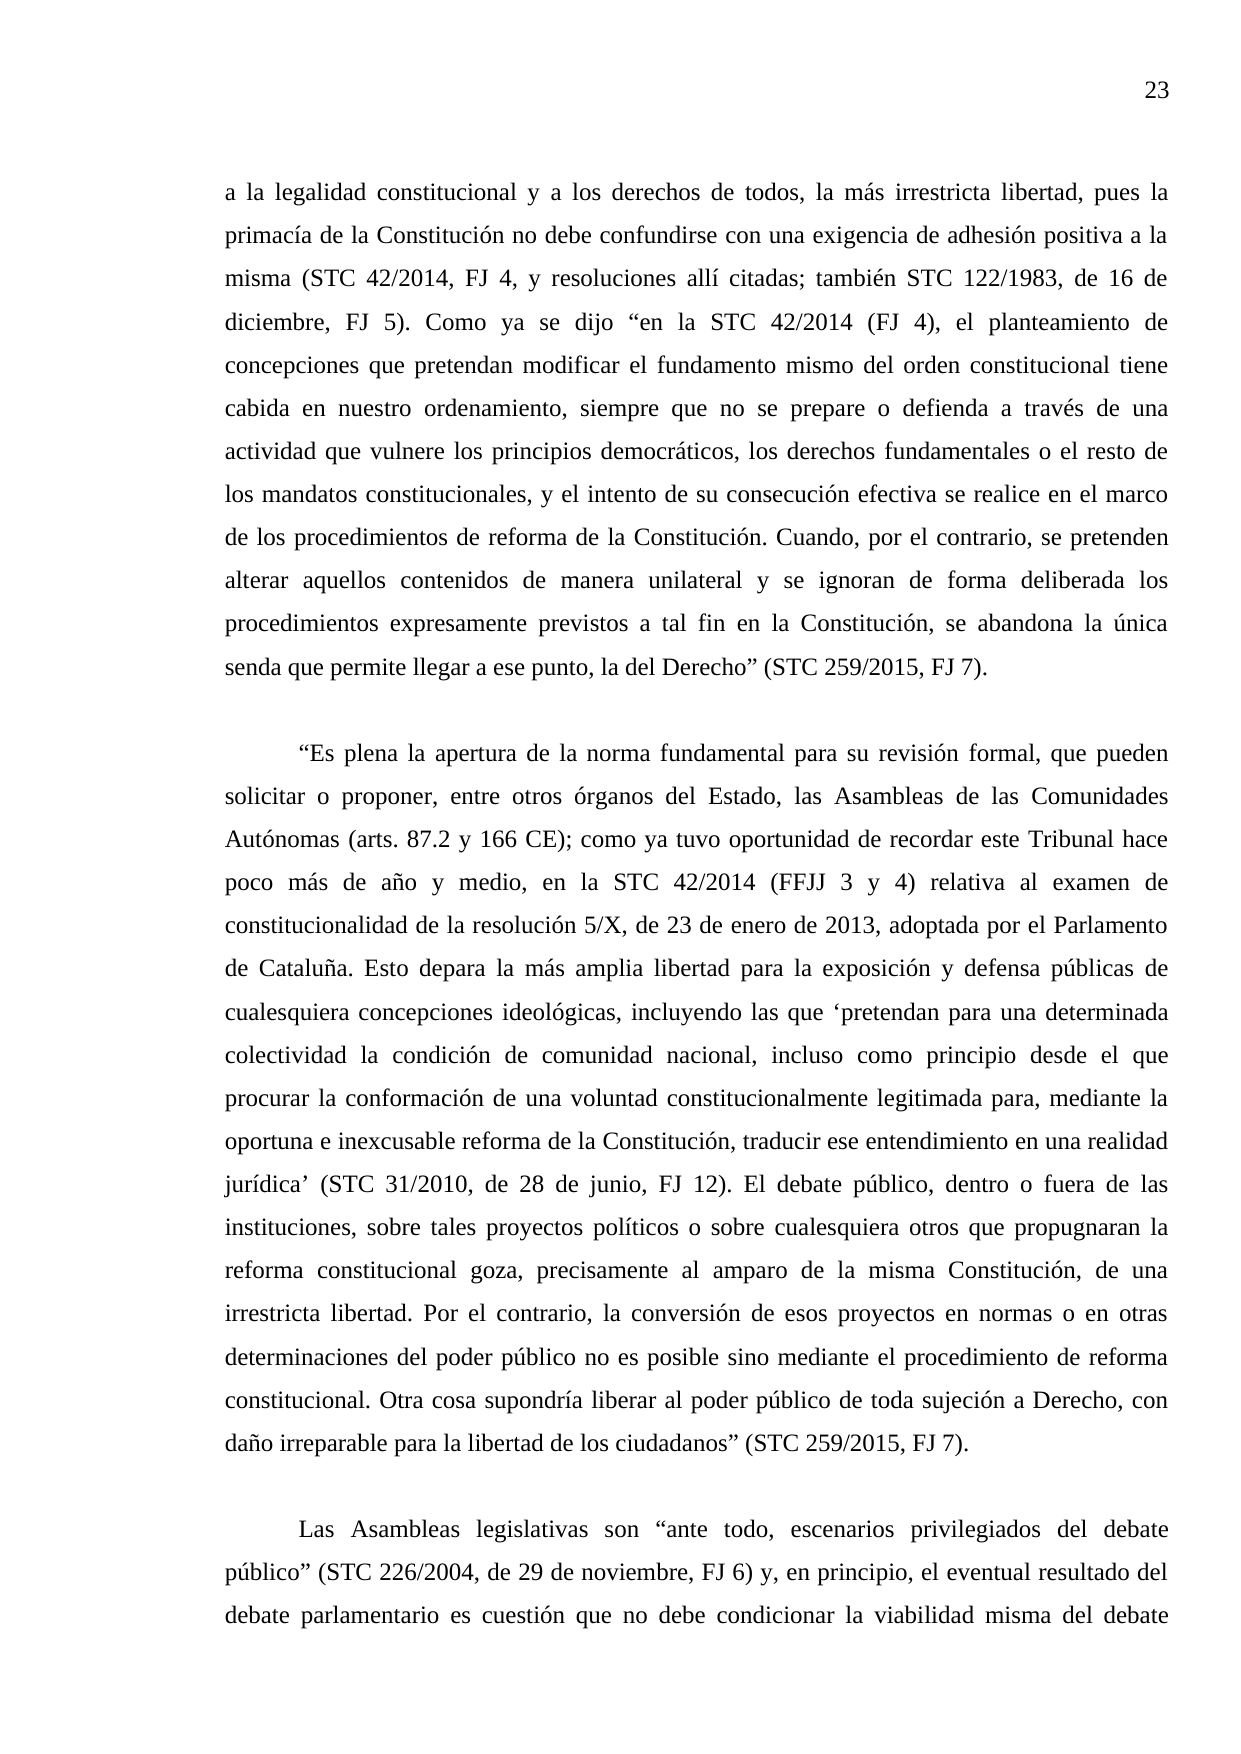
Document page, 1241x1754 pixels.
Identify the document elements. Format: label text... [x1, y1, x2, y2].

text “Es plena la apertura de la norma fundamental para su revisión formal, que pueden solicitar o proponer, entre otros órganos del Estado, las Asambleas de las Comunidades Autónomas (arts. 87.2 y 166 CE); como ya tuvo oportunidad de recordar este Tribunal hace poco más de año y medio, en la STC 42/2014 (FFJJ 3 y 4) relativa al examen de constitucionalidad de la resolución 5/X, de 23 de enero de 2013, adoptada por el Parlamento de Cataluña. Esto depara la más amplia libertad para la exposición y defensa públicas de cualesquiera concepciones ideológicas, incluyendo las que ‘pretendan para una determinada colectividad la condición de comunidad nacional, incluso como principio desde el que procurar la conformación de una voluntad constitucionalmente legitimada para, mediante la oportuna e inexcusable reforma de la Constitución, traducir ese entendimiento en una realidad jurídica’ (STC 31/2010, de 28 de junio, FJ 12). El debate público, dentro o fuera de las instituciones, sobre tales proyectos políticos o sobre cualesquiera otros que propugnaran la reforma constitucional goza, precisamente al amparo de la misma Constitución, de una irrestricta libertad. Por el contrario, la conversión de esos proyectos en normas o en otras determinaciones del poder público no es posible sino mediante el procedimiento de reforma constitucional. Otra cosa supondría liberar al poder público de toda sujeción a Derecho, con daño irreparable para la libertad de los ciudadanos” (STC 259/2015, FJ 7). [224, 738, 1169, 1457]
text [224, 177, 1169, 680]
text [224, 1514, 1169, 1629]
